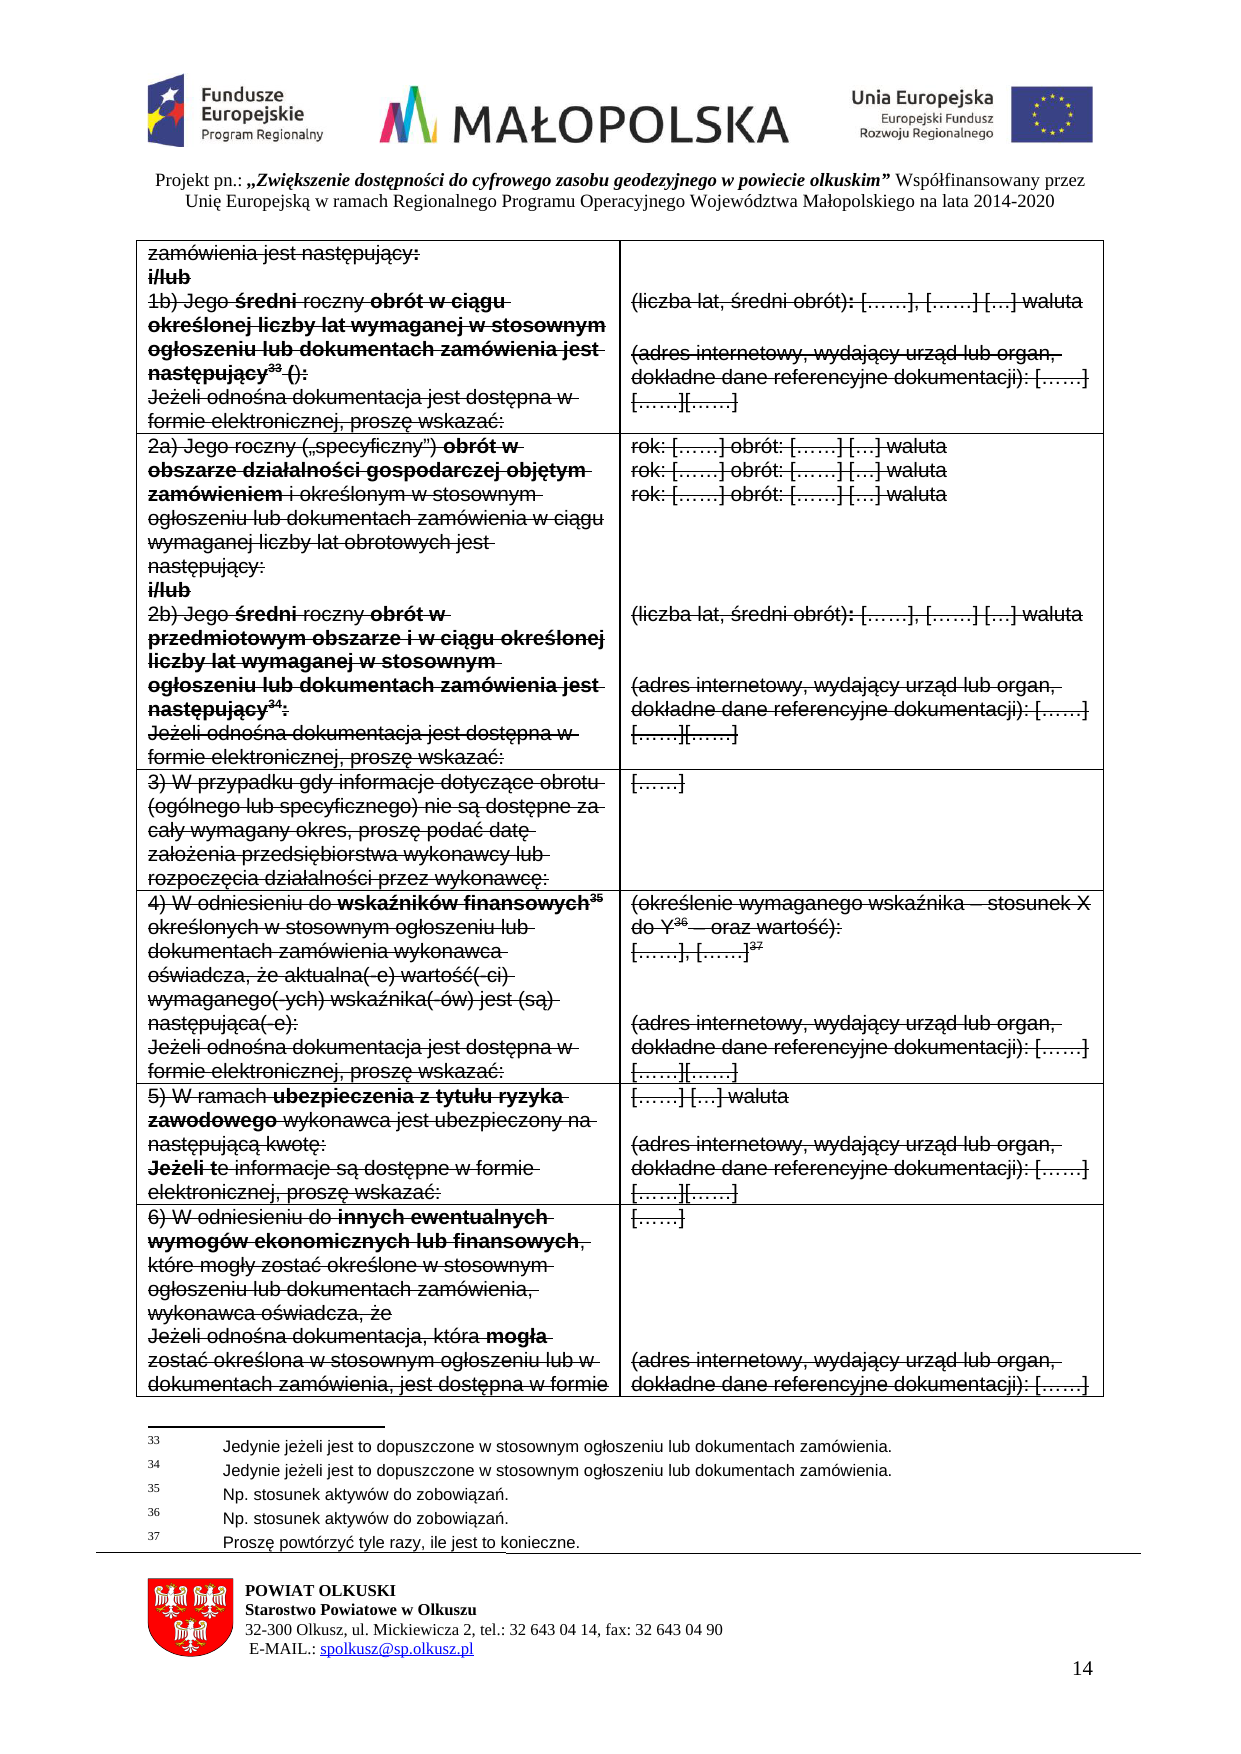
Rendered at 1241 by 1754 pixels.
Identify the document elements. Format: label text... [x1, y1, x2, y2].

table_cell 4) W odniesieniu do wskaźników finansowych określonych w stosownym ogłoszeniu lub dokumentach zamówienia wykonawca oświadcza, że aktualna(-e) wartość(-ci) wymaganego(-ych) wskaźnika(-ów) jest (są) następująca(-e): Jeżeli odnośna dokumentacja jest dostępna w formie elektronicznej, proszę wskazać: [137, 891, 619, 1083]
table_cell [……] [621, 770, 1103, 890]
table_cell (określenie wymaganego wskaźnika – stosunek X do Y – oraz wartość): [……], [……] (adres internetowy, wydający urząd lub organ, dokładne dane referencyjne dokumentacji): [……][……][……] [621, 891, 1103, 1083]
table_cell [137, 1205, 619, 1396]
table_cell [621, 241, 1103, 433]
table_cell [137, 241, 619, 433]
table_cell 5) W ramach ubezpieczenia z tytułu ryzyka zawodowego wykonawca jest ubezpieczony na następującą kwotę: Jeżeli te informacje są dostępne w formie elektronicznej, proszę wskazać: [137, 1084, 619, 1203]
table_cell 2a) Jego roczny („specyficzny”) obrót w obszarze działalności gospodarczej objętym zamówieniem i określonym w stosownym ogłoszeniu lub dokumentach zamówienia w ciągu wymaganej liczby lat obrotowych jest następujący: i/lub 2b) Jego średni roczny obrót w przedmiotowym obszarze i w ciągu określonej liczby lat wymaganej w stosownym ogłoszeniu lub dokumentach zamówienia jest następujący: Jeżeli odnośna dokumentacja jest dostępna w formie elektronicznej, proszę wskazać: [137, 434, 619, 769]
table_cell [621, 1205, 1103, 1396]
table_cell 3) W przypadku gdy informacje dotyczące obrotu (ogólnego lub specyficznego) nie są dostępne za cały wymagany okres, proszę podać datę założenia przedsiębiorstwa wykonawcy lub rozpoczęcia działalności przez wykonawcę: [137, 770, 619, 890]
table_cell [……] […] waluta (adres internetowy, wydający urząd lub organ, dokładne dane referencyjne dokumentacji): [……][……][……] [621, 1084, 1103, 1203]
